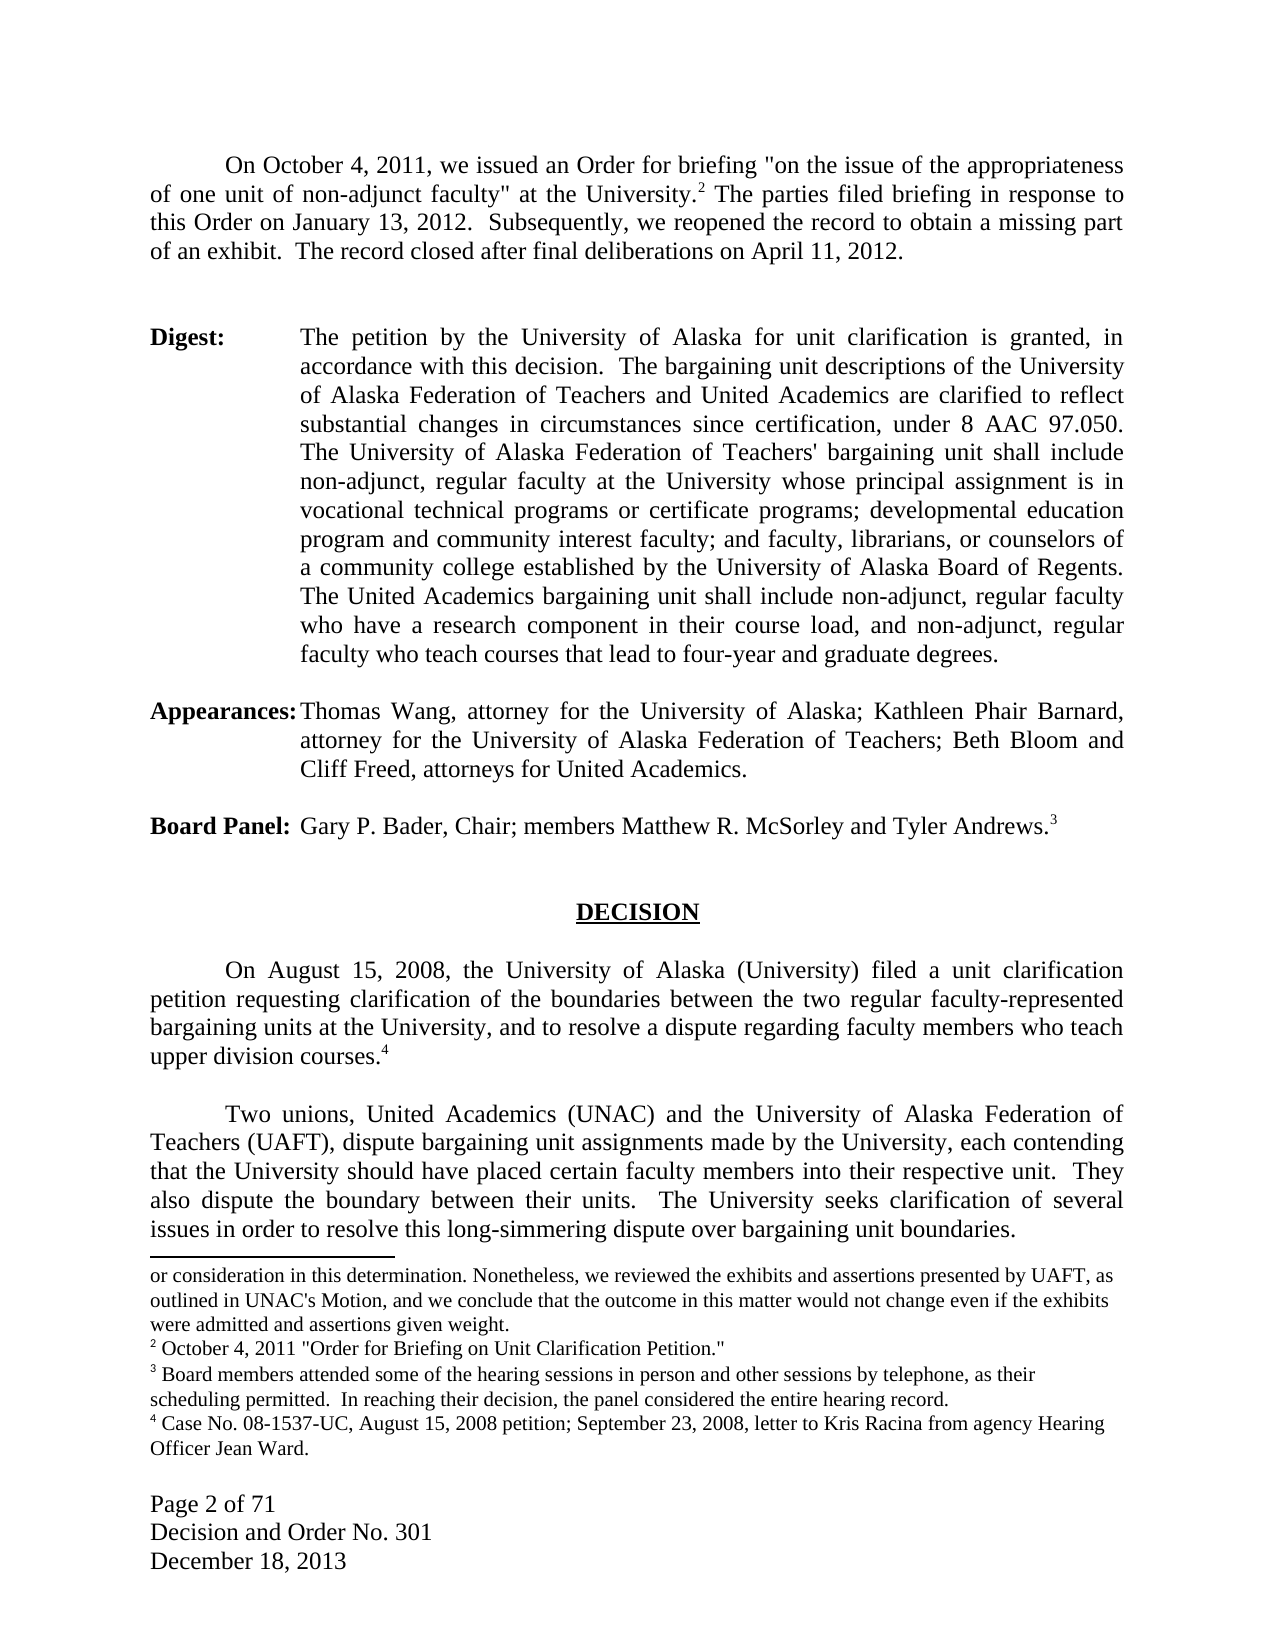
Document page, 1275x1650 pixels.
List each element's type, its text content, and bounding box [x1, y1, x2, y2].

text Digest: The petition by the University of Alaska for unit clarification is granted, in accordance with this decision. The bargaining unit descriptions of the University of Alaska Federation of Teachers and United Academics are clarified to reflect substantial changes in circumstances since certification, under 8 AAC 97.050. The University of Alaska Federation of Teachers' bargaining unit shall include non-adjunct, regular faculty at the University whose principal assignment is in vocational technical programs or certificate programs; developmental education program and community interest faculty; and faculty, librarians, or counselors of a community college established by the University of Alaska Board of Regents. The United Academics bargaining unit shall include non-adjunct, regular faculty who have a research component in their course load, and non-adjunct, regular faculty who teach courses that lead to four-year and graduate degrees. [150, 322, 1125, 667]
text DECISION [150, 897, 1125, 926]
text On August 15, 2008, the University of Alaska (University) filed a unit clarification petition requesting clarification of the boundaries between the two regular faculty-represented bargaining units at the University, and to resolve a dispute regarding faculty members who teach upper division courses. [150, 955, 1125, 1070]
text Board Panel: Gary P. Bader, Chair; members Matthew R. McSorley and Tyler Andrews. [150, 811, 1125, 840]
text Two unions, United Academics (UNAC) and the University of Alaska Federation of Teachers (UAFT), dispute bargaining unit assignments made by the University, each contending that the University should have placed certain faculty members into their respective unit. They also dispute the boundary between their units. The University seeks clarification of several issues in order to resolve this long-simmering dispute over bargaining unit boundaries. [150, 1099, 1125, 1242]
text Appearances: Thomas Wang, attorney for the University of Alaska; Kathleen Phair Barnard, attorney for the University of Alaska Federation of Teachers; Beth Bloom and Cliff Freed, attorneys for United Academics. [150, 696, 1125, 782]
text On October 4, 2011, we issued an Order for briefing "on the issue of the appropriateness of one unit of non-adjunct faculty" at the University. The parties filed briefing in response to this Order on January 13, 2012. Subsequently, we reopened the record to obtain a missing part of an exhibit. The record closed after final deliberations on April 11, 2012. [150, 150, 1125, 265]
